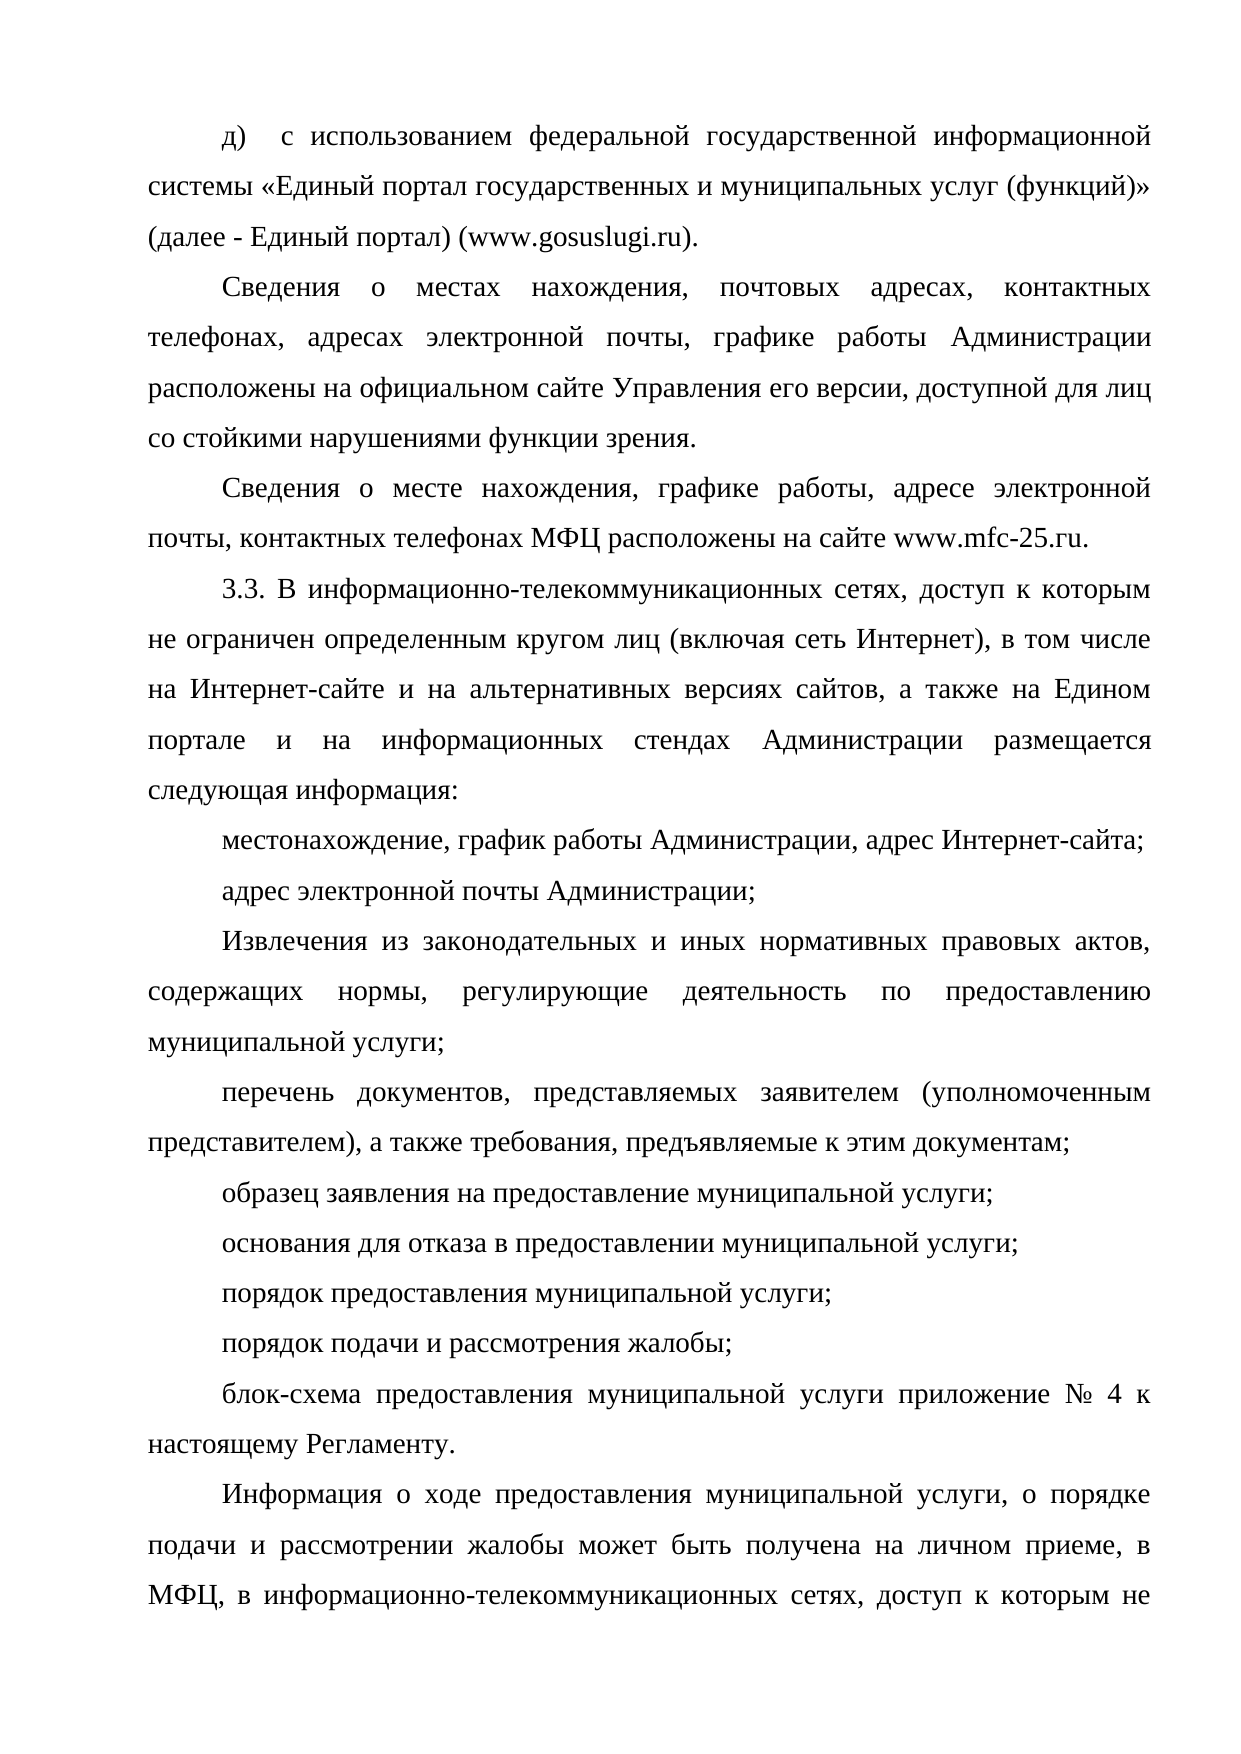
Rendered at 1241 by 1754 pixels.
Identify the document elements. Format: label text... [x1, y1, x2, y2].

text местонахождение, график работы Администрации, адрес Интернет-сайта; [148, 822, 1152, 856]
text Сведения о местах нахождения, почтовых адресах, контактных телефонах, адресах электронной почты, графике работы Администрации расположены на официальном сайте Управления его версии, доступной для лиц со стойкими нарушениями функции зрения. [148, 269, 1152, 453]
text адрес электронной почты Администрации; [148, 873, 1152, 906]
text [148, 1477, 1152, 1611]
text образец заявления на предоставление муниципальной услуги; [148, 1175, 1152, 1208]
text блок-схема предоставления муниципальной услуги приложение № 4 к настоящему Регламенту. [148, 1376, 1152, 1460]
text основания для отказа в предоставлении муниципальной услуги; [148, 1225, 1152, 1258]
text порядок подачи и рассмотрения жалобы; [148, 1326, 1152, 1359]
text порядок предоставления муниципальной услуги; [148, 1275, 1152, 1309]
text Сведения о месте нахождения, графике работы, адресе электронной почты, контактных телефонах МФЦ расположены на сайте www.mfc-25.гu. [148, 470, 1152, 554]
list с использованием федеральной государственной информационной системы «Единый портал государственных и муниципальных услуг (функций)» (далее - Единый портал) (www.gosuslugi.ru). [148, 118, 1152, 252]
text Извлечения из законодательных и иных нормативных правовых актов, содержащих нормы, регулирующие деятельность по предоставлению муниципальной услуги; [148, 923, 1152, 1057]
text перечень документов, представляемых заявителем (уполномоченным представителем), а также требования, предъявляемые к этим документам; [148, 1074, 1152, 1158]
text 3.3. В информационно-телекоммуникационных сетях, доступ к которым не ограничен определенным кругом лиц (включая сеть Интернет), в том числе на Интернет-сайте и на альтернативных версиях сайтов, а также на Едином портале и на информационных стендах Администрации размещается следующая информация: [148, 571, 1152, 806]
